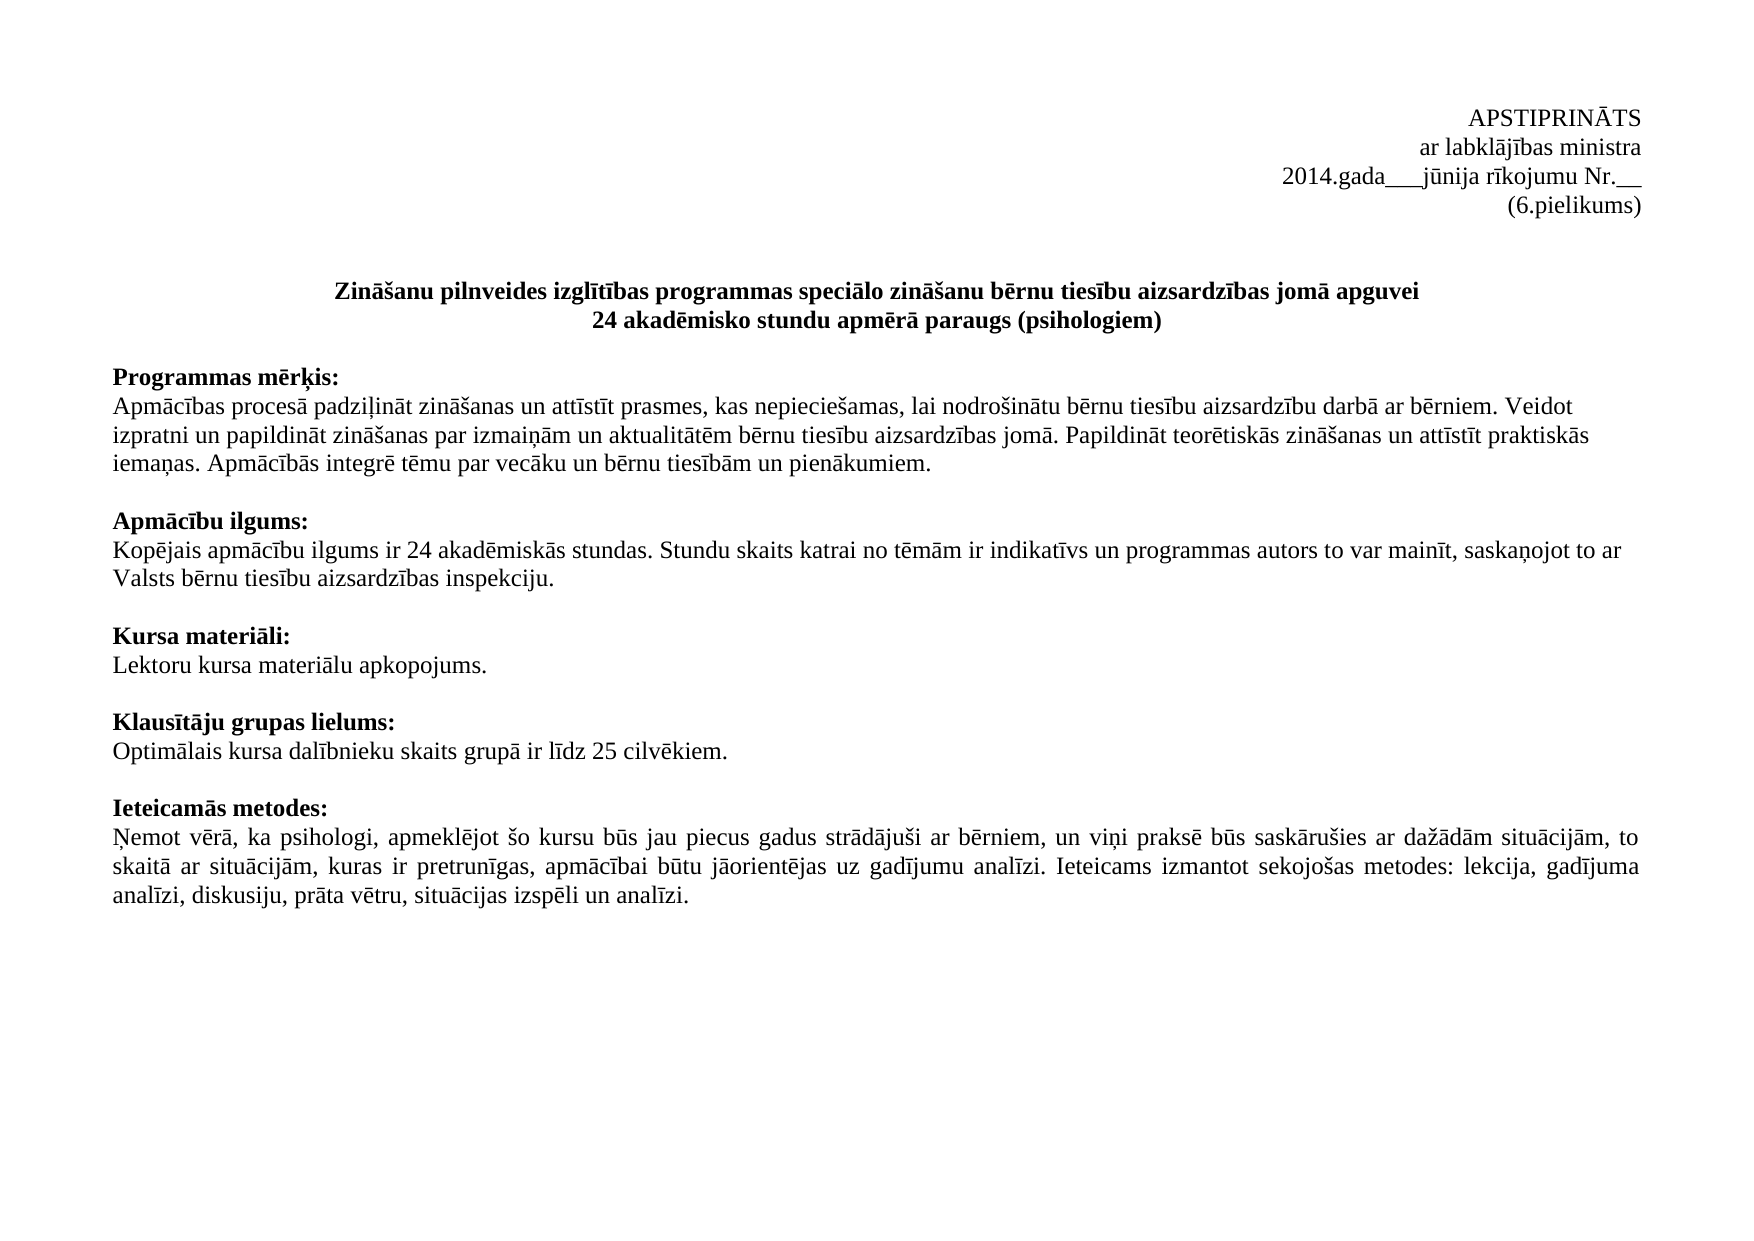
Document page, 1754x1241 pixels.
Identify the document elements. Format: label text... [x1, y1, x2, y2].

text Kopējais apmācību ilgums ir 24 akadēmiskās stundas. Stundu skaits katrai no tēmām ir indikatīvs un programmas autors to var mainīt, saskaņojot to ar Valsts bērnu tiesību aizsardzības inspekciju. [112, 535, 1641, 592]
text (6.pielikums) [112, 190, 1641, 218]
text Apmācību ilgums: [112, 506, 1641, 535]
text Ieteicamās metodes: [112, 793, 1641, 822]
text Klausītāju grupas lielums: [112, 707, 1641, 736]
text Optimālais kursa dalībnieku skaits grupā ir līdz 25 cilvēkiem. [112, 736, 1641, 765]
text Ņemot vērā, ka psihologi, apmeklējot šo kursu būs jau piecus gadus strādājuši ar bērniem, un viņi praksē būs saskārušies ar dažādām situācijām, to skaitā ar situācijām, kuras ir pretrunīgas, apmācībai būtu jāorientējas uz gadījumu analīzi. Ieteicams izmantot sekojošas metodes: lekcija, gadījuma analīzi, diskusiju, prāta vētru, situācijas izspēli un analīzi. [112, 822, 1641, 908]
text Lektoru kursa materiālu apkopojums. [112, 650, 1641, 678]
text ar labklājības ministra [112, 132, 1641, 161]
text Kursa materiāli: [112, 621, 1641, 650]
text 2014.gada___jūnija rīkojumu Nr.__ [112, 161, 1641, 190]
text Apmācības procesā padziļināt zināšanas un attīstīt prasmes, kas nepieciešamas, lai nodrošinātu bērnu tiesību aizsardzību darbā ar bērniem. Veidot izpratni un papildināt zināšanas par izmaiņām un aktualitātēm bērnu tiesību aizsardzības jomā. Papildināt teorētiskās zināšanas un attīstīt praktiskās iemaņas. Apmācībās integrē tēmu par vecāku un bērnu tiesībām un pienākumiem. [112, 391, 1641, 477]
text Programmas mērķis: [112, 362, 1641, 391]
text Zināšanu pilnveides izglītības programmas speciālo zināšanu bērnu tiesību aizsardzības jomā apguvei [112, 276, 1641, 305]
text APSTIPRINĀTS [112, 103, 1641, 132]
text 24 akadēmisko stundu apmērā paraugs (psihologiem) [112, 305, 1641, 333]
